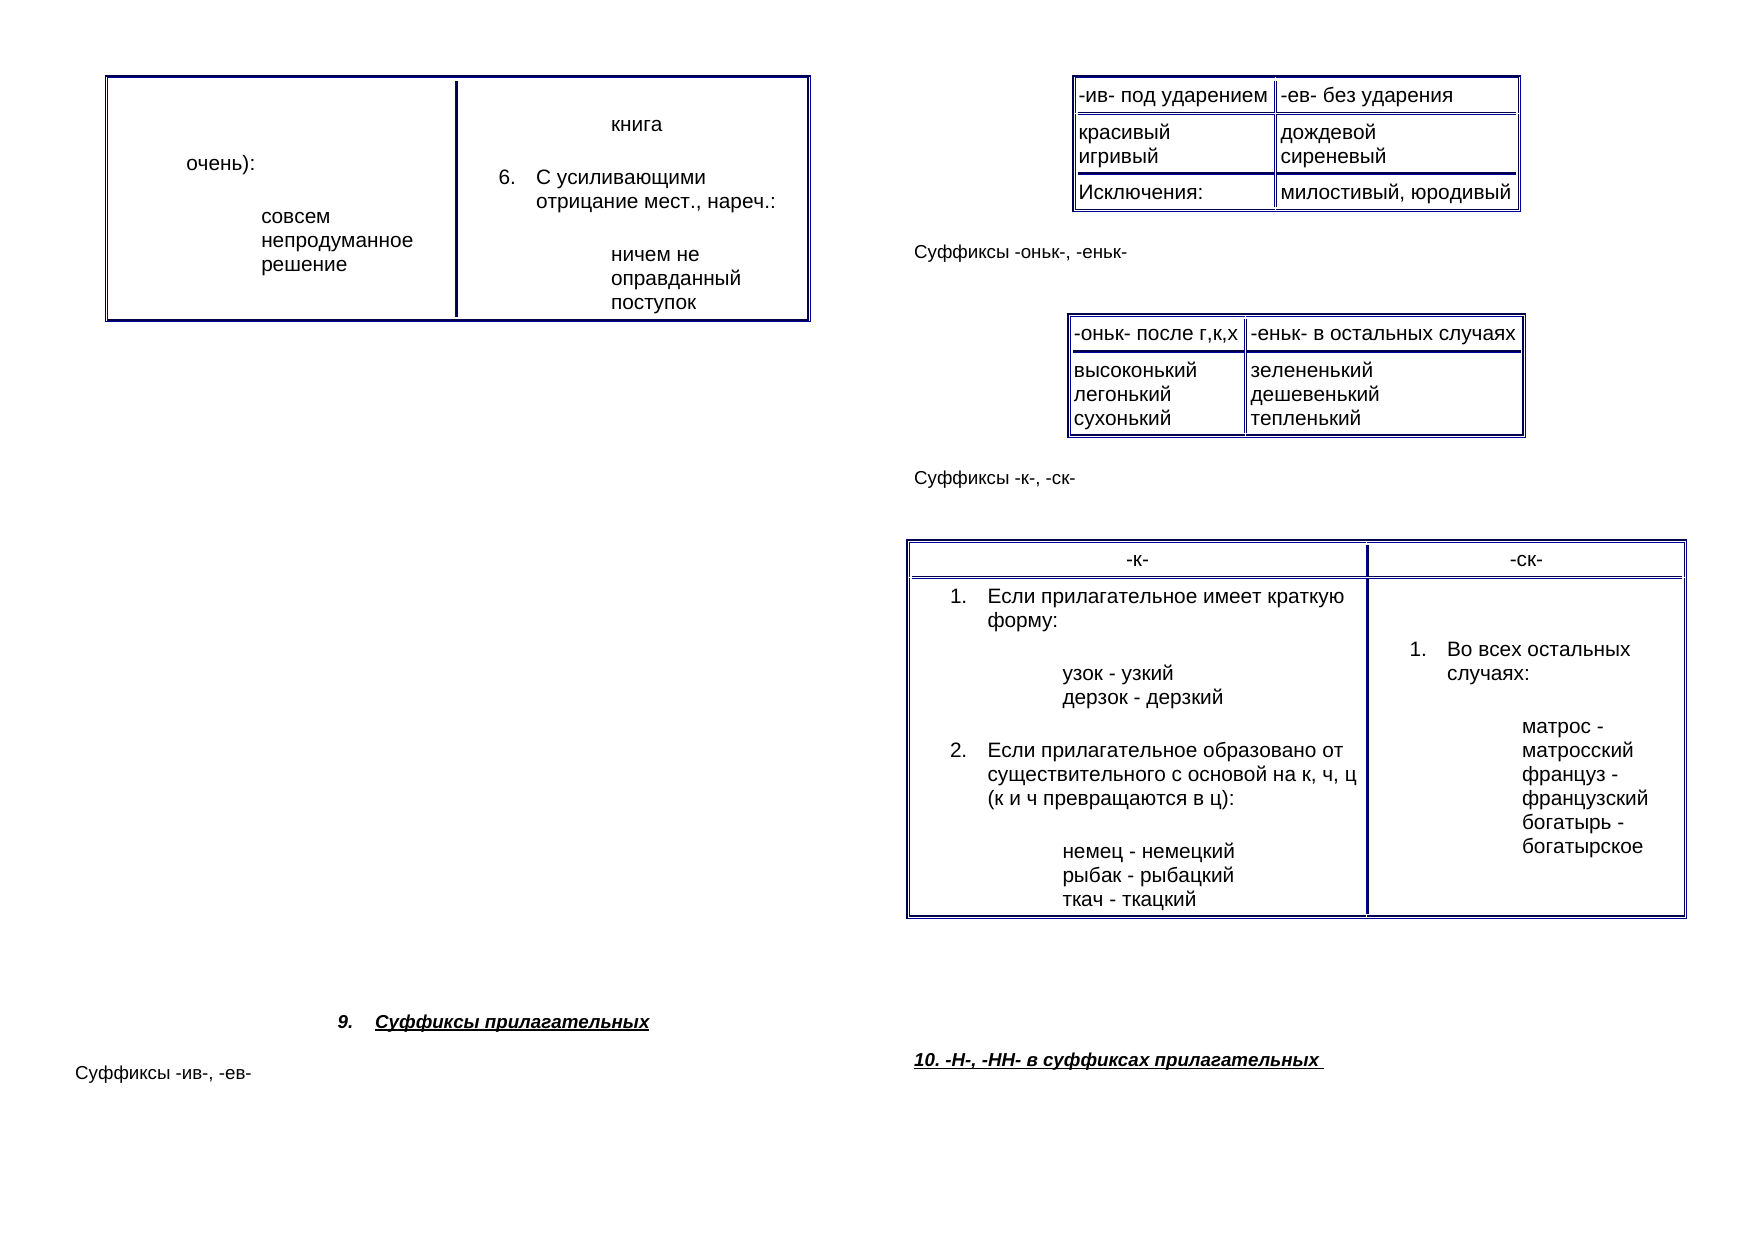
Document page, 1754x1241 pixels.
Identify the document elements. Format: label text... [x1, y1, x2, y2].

table_cell Во всех остальных случаях: матрос - матросский француз - французский богатырь - богатырское [1367, 576, 1685, 915]
table_header -к- [910, 541, 1367, 576]
table_cell дождевой сиреневый [1276, 112, 1519, 172]
table_cell Если прилагательное имеет краткую форму: узок - узкий дерзок - дерзкий Если прилагательное образовано от существительного с основой на к, ч, ц (к и ч превращаются в ц): немец - немецкий рыбак - рыбацкий ткач - ткацкий [908, 576, 1367, 915]
table_header -еньк- в остальных случаях [1246, 317, 1522, 350]
table_cell зелененький дешевенький тепленький [1246, 350, 1522, 434]
table_cell красивый игривый [1074, 112, 1276, 172]
table_cell милостивый, юродивый [1276, 172, 1518, 209]
table_cell высоконький легонький сухонький [1071, 350, 1246, 434]
table_header -ев- без ударения [1276, 78, 1518, 112]
table_header -ив- под ударением [1076, 78, 1276, 112]
table_cell Исключения: [1076, 172, 1276, 209]
table_header -оньк- после г,к,х [1071, 317, 1246, 350]
list Суффиксы прилагательных [337, 1011, 840, 1032]
text Суффиксы -к-, -ск- [914, 467, 1679, 510]
text 10. -Н-, -НН- в суффиксах прилагательных [914, 1049, 1679, 1099]
text Суффиксы -оньк-, -еньк- [914, 241, 1679, 284]
text Суффиксы -ив-, -ев- [75, 1061, 840, 1104]
table_header -ск- [1367, 543, 1684, 576]
